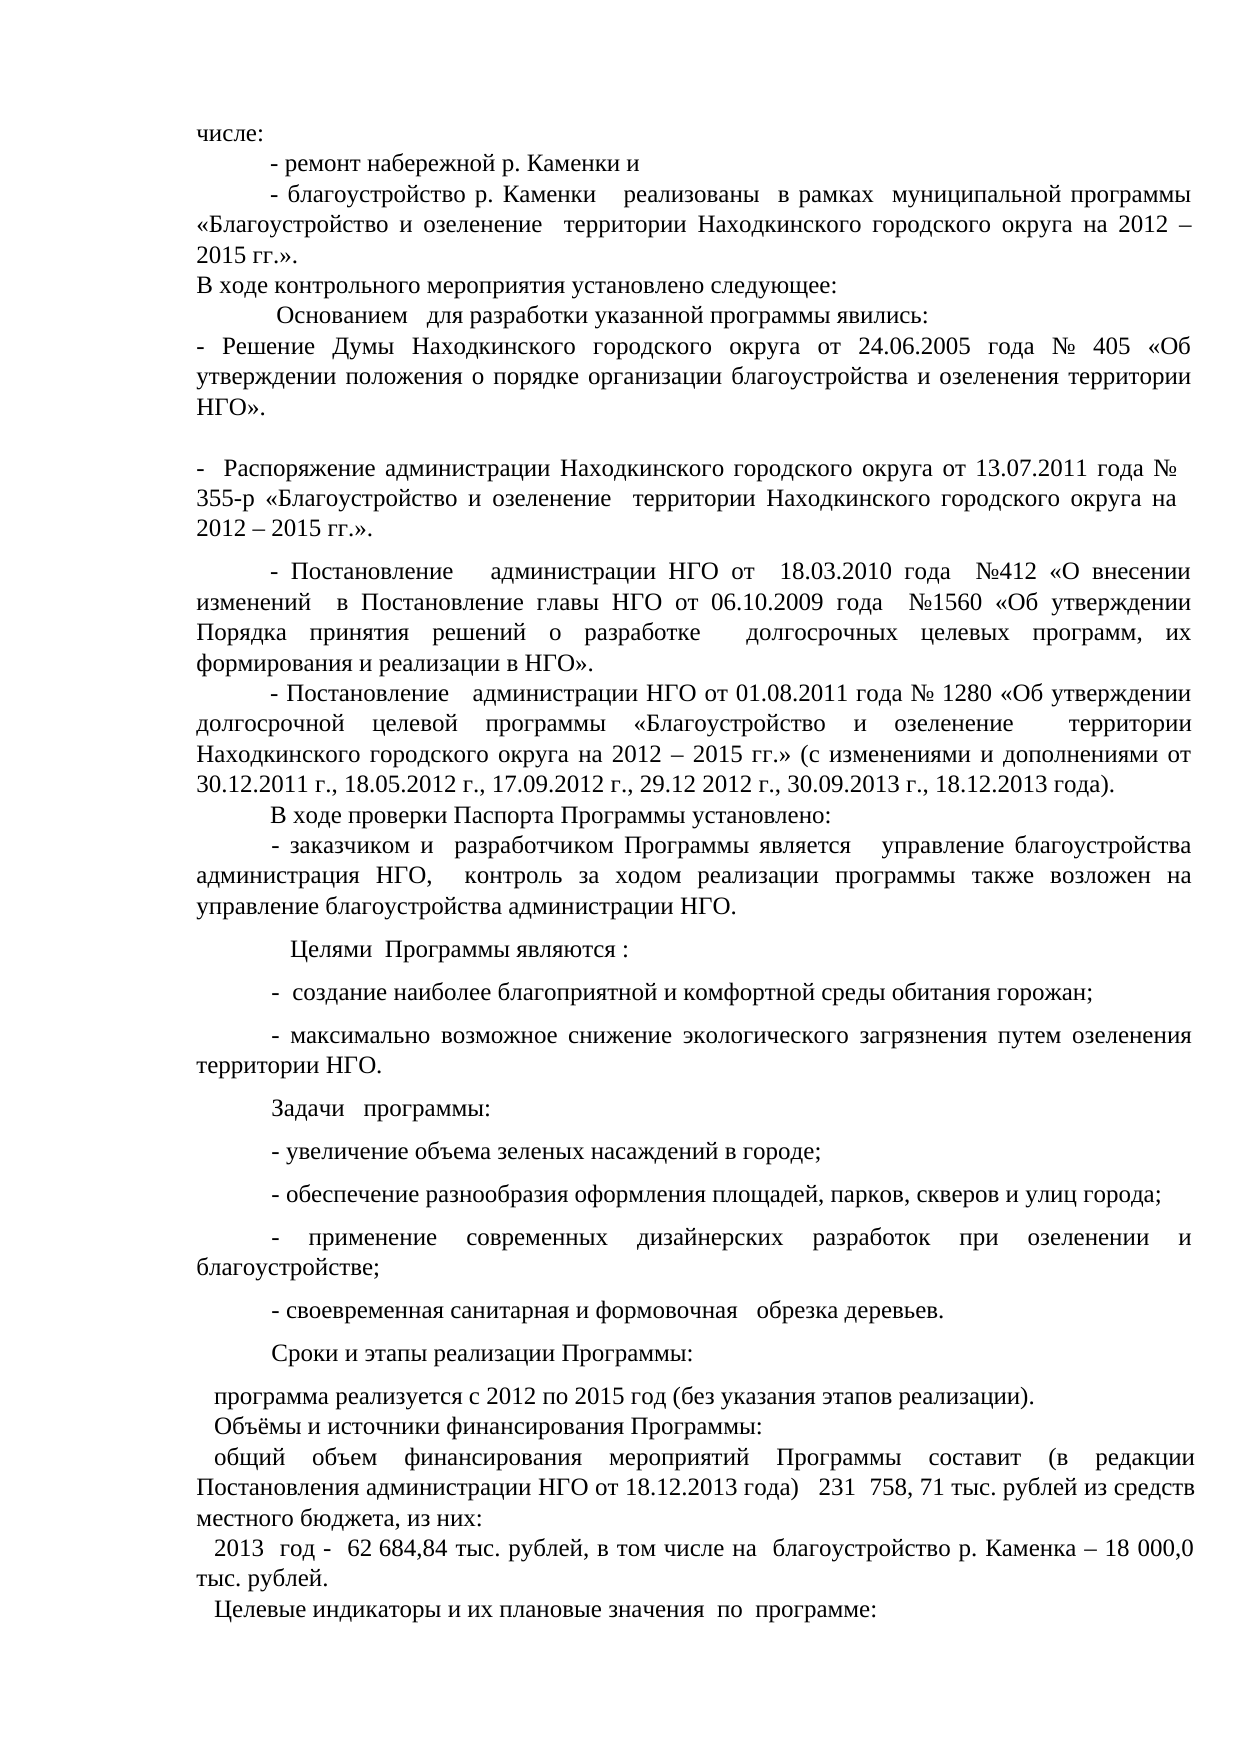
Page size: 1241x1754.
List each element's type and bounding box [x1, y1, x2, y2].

table_header [174, 118, 1192, 1624]
